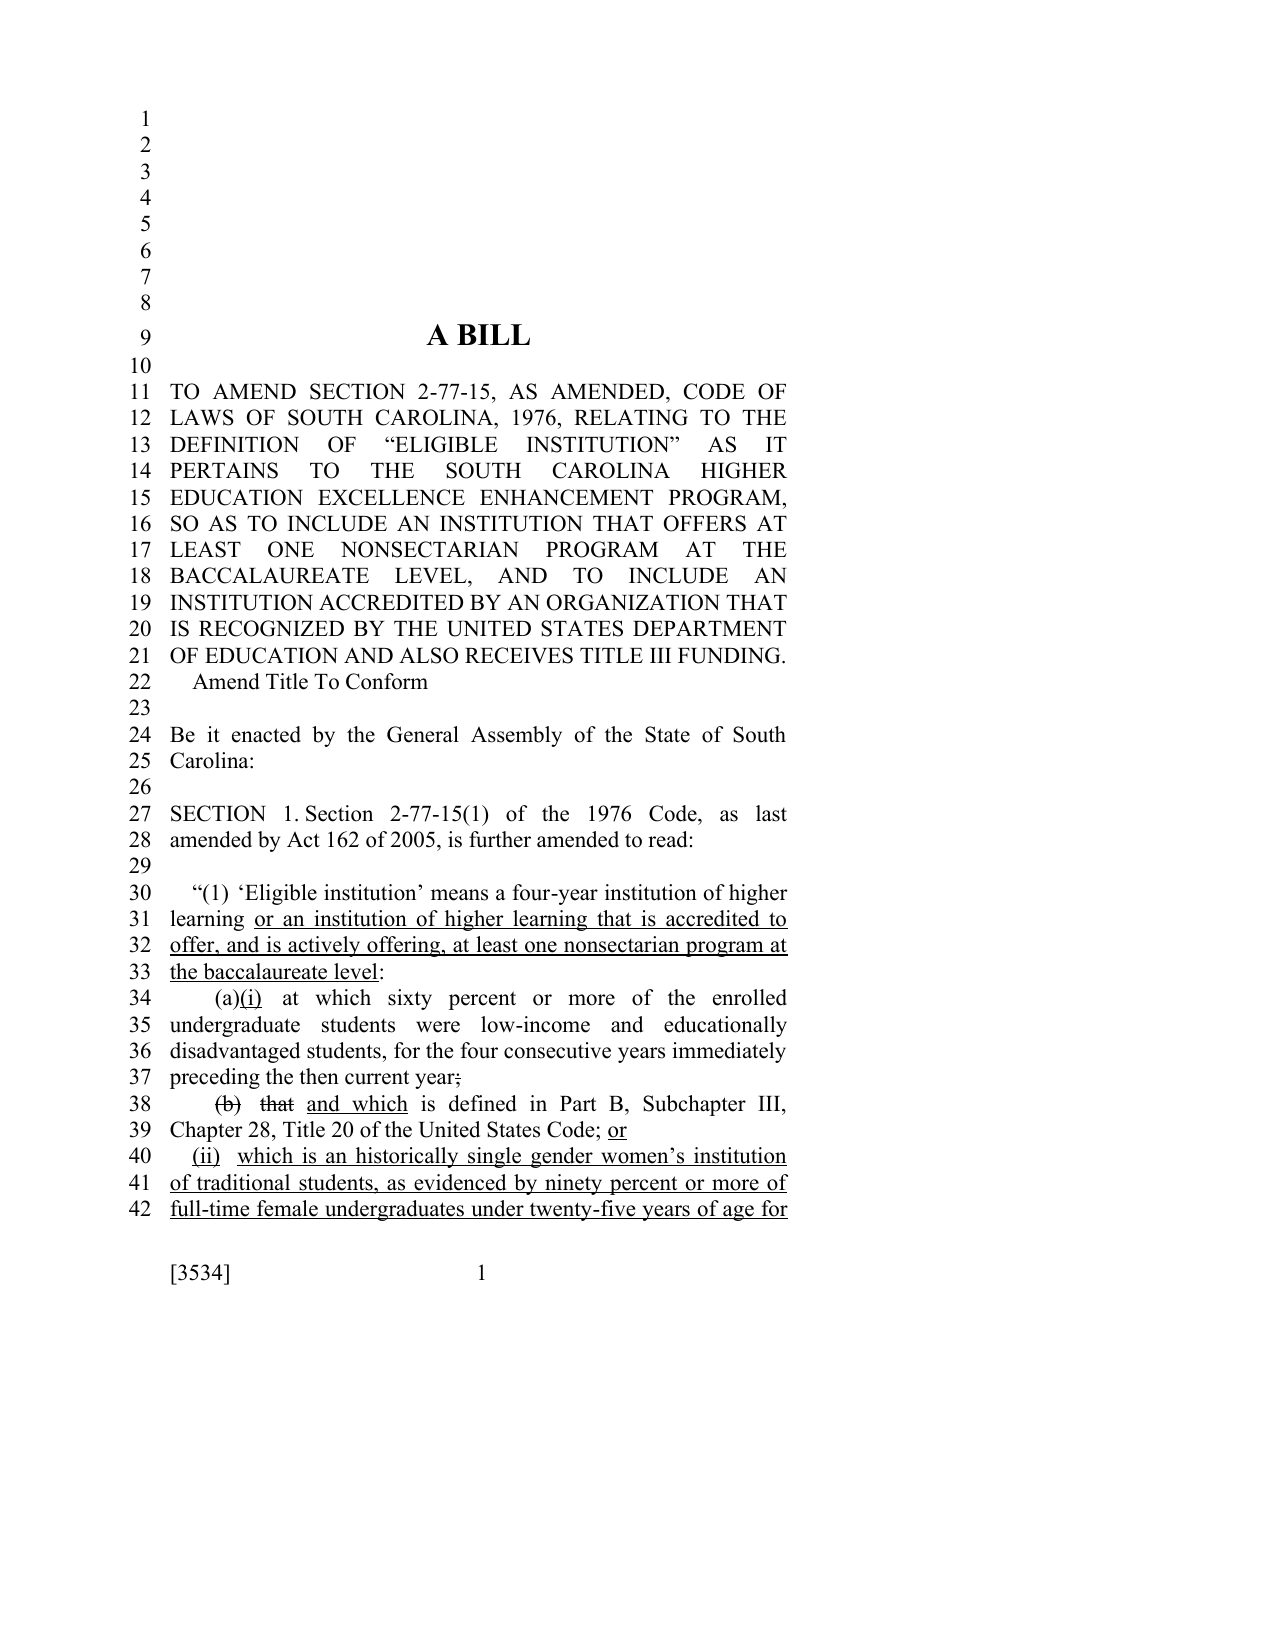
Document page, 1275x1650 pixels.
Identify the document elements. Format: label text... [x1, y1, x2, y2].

text Amend Title To Conform [169, 668, 787, 694]
text A BILL [169, 316, 787, 352]
text (b) that and which is defined in Part B, Subchapter III, Chapter 28, Title 20 of the United States Code; or [169, 1090, 787, 1142]
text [169, 1193, 787, 1218]
text “(1) ‘Eligible institution’ means a four-year institution of higher learning or an institution of higher learning that is accredited to offer, and is actively offering, at least one nonsectarian program at the baccalaureate level: [169, 879, 787, 954]
text Be it enacted by the General Assembly of the State of South Carolina: [169, 721, 787, 773]
text TO AMEND SECTION 2-77-15, AS AMENDED, CODE OF LAWS OF SOUTH CAROLINA, 1976, RELATING TO THE DEFINITION OF “ELIGIBLE INSTITUTION” AS IT PERTAINS TO THE SOUTH CAROLINA HIGHER EDUCATION EXCELLENCE ENHANCEMENT PROGRAM, SO AS TO INCLUDE AN INSTITUTION THAT OFFERS AT LEAST ONE NONSECTARIAN PROGRAM AT THE BACCALAUREATE LEVEL, AND TO INCLUDE AN INSTITUTION ACCREDITED BY AN ORGANIZATION THAT IS RECOGNIZED BY THE UNITED STATES DEPARTMENT OF EDUCATION AND ALSO RECEIVES TITLE III FUNDING. [169, 378, 787, 668]
text “(1) ‘Eligible institution’ means a four-year institution of higher learning or an institution of higher learning that is accredited to offer, and is actively offering, at least one nonsectarian program at the baccalaureate level: [169, 955, 787, 984]
text SECTION 1. Section 2-77-15(1) of the 1976 Code, as last amended by Act 162 of 2005, is further amended to read: [169, 800, 787, 852]
text (a)(i) at which sixty percent or more of the enrolled undergraduate students were low-income and educationally disadvantaged students, for the four consecutive years immediately preceding the then current year; [169, 984, 787, 1090]
